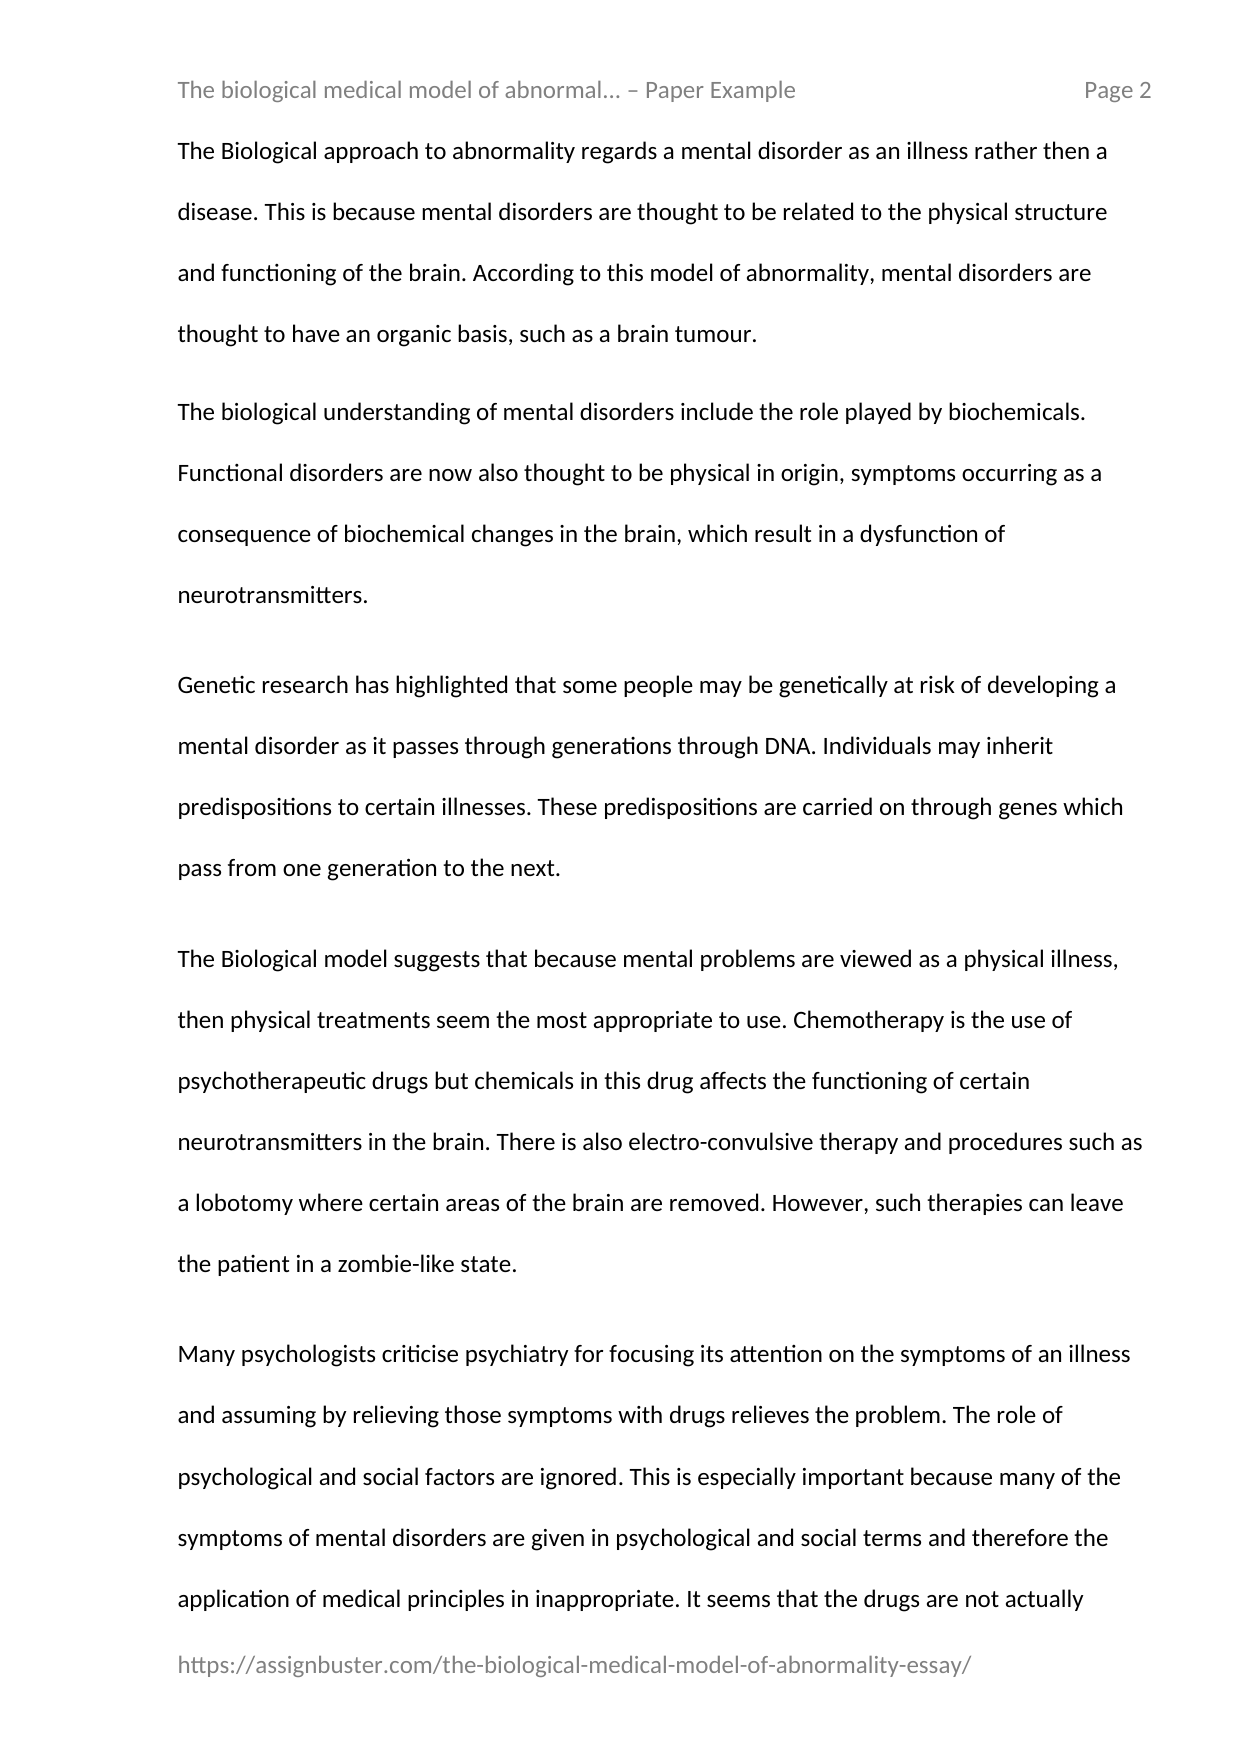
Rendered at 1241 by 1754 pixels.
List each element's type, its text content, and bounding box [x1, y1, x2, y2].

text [177, 1339, 1152, 1613]
text The Biological approach to abnormality regards a mental disorder as an illness rather then a disease. This is because mental disorders are thought to be related to the physical structure and functioning of the brain. According to this model of abnormality, mental disorders are thought to have an organic basis, such as a brain tumour. [177, 135, 1152, 348]
text The Biological model suggests that because mental problems are viewed as a physical illness, then physical treatments seem the most appropriate to use. Chemotherapy is the use of psychotherapeutic drugs but chemicals in this drug affects the functioning of certain neurotransmitters in the brain. There is also electro-convulsive therapy and procedures such as a lobotomy where certain areas of the brain are removed. However, such therapies can leave the patient in a zombie-like state. [177, 943, 1152, 1279]
text The biological understanding of mental disorders include the role played by biochemicals. Functional disorders are now also thought to be physical in origin, symptoms occurring as a consequence of biochemical changes in the brain, which result in a dysfunction of neurotransmitters. [177, 396, 1152, 609]
text Genetic research has highlighted that some people may be genetically at risk of developing a mental disorder as it passes through generations through DNA. Individuals may inherit predispositions to certain illnesses. These predispositions are carried on through genes which pass from one generation to the next. [177, 669, 1152, 883]
